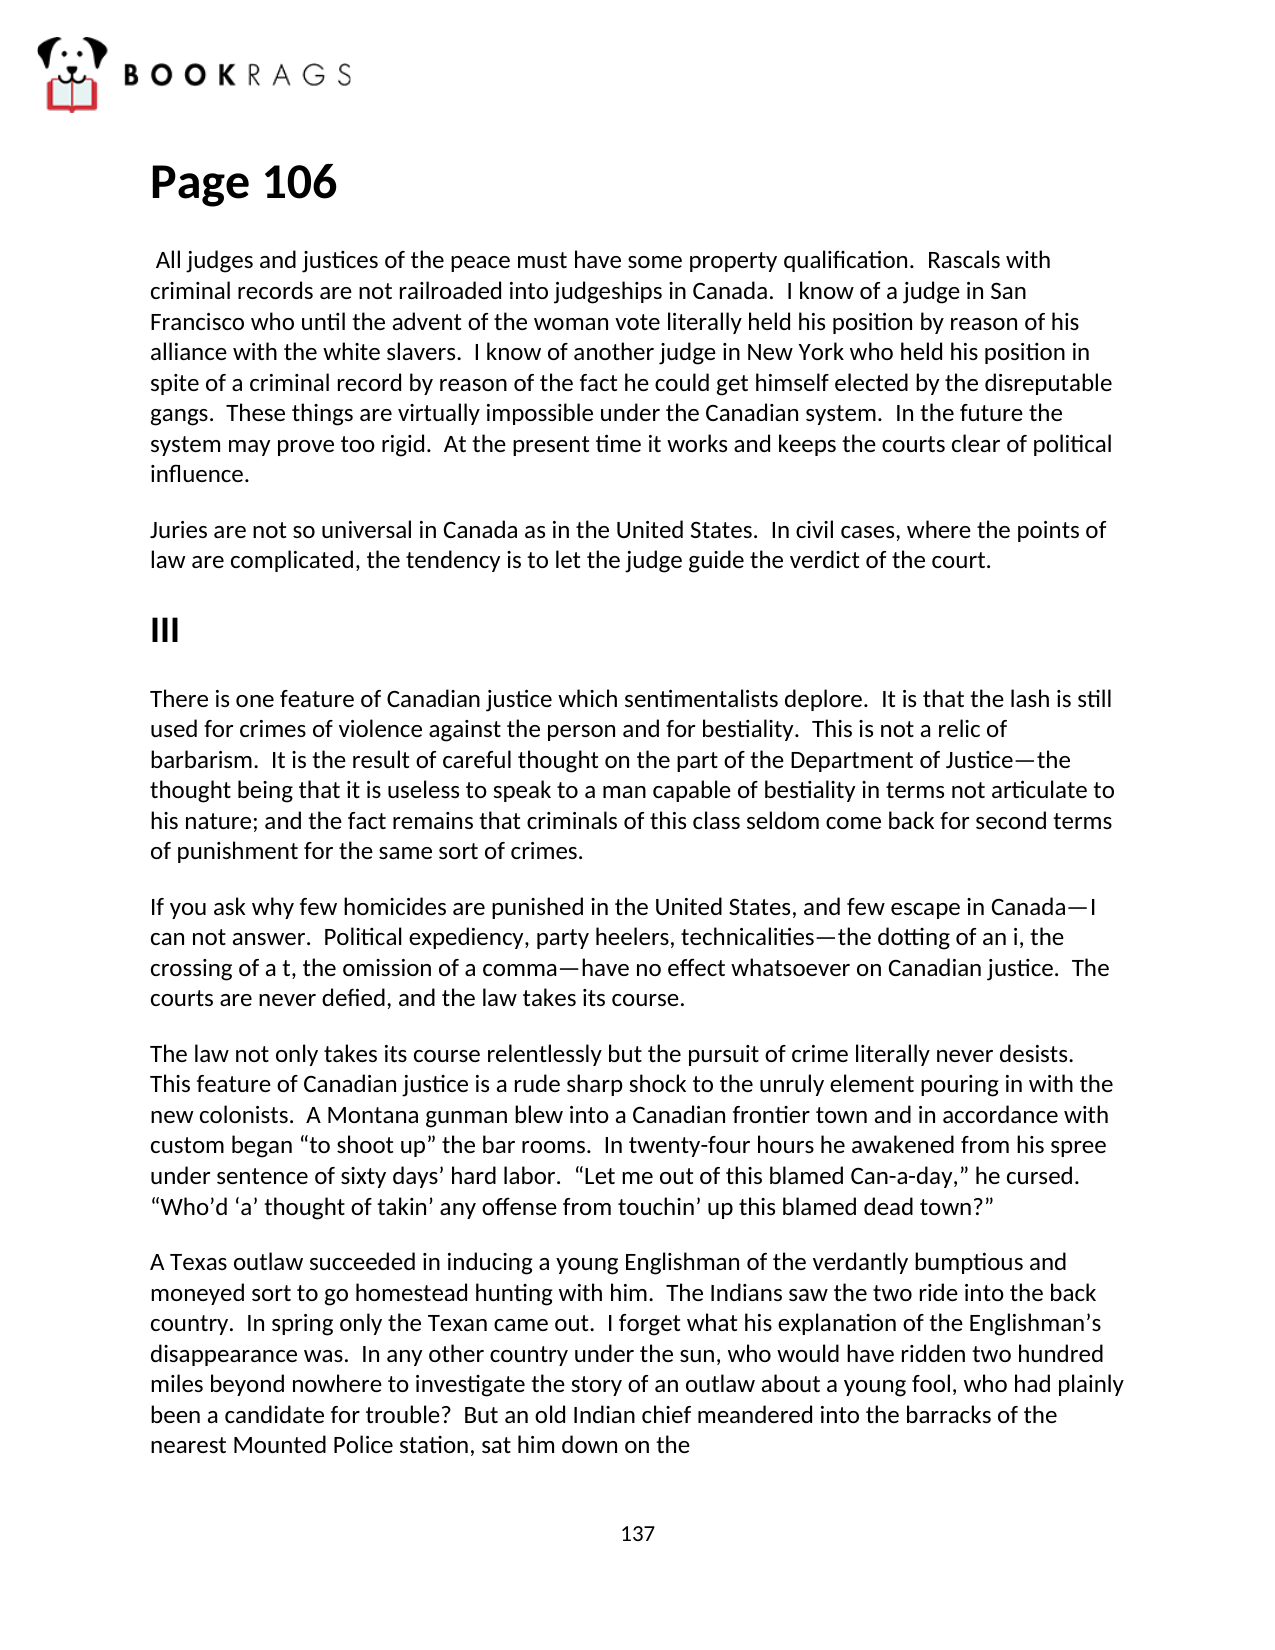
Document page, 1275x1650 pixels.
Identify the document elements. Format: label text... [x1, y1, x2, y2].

text All judges and justices of the peace must have some property qualification. Rascals with criminal records are not railroaded into judgeships in Canada. I know of a judge in San Francisco who until the advent of the woman vote literally held his position by reason of his alliance with the white slavers. I know of another judge in New York who held his position in spite of a criminal record by reason of the fact he could get himself elected by the disreputable gangs. These things are virtually impossible under the Canadian system. In the future the system may prove too rigid. At the present time it works and keeps the courts clear of political influence. [150, 244, 1125, 489]
picture [37, 37, 351, 113]
text III [150, 606, 1125, 652]
text The law not only takes its course relentlessly but the pursuit of crime literally never desists. This feature of Canadian justice is a rude sharp shock to the unruly element pouring in with the new colonists. A Montana gunman blew into a Canadian frontier town and in accordance with custom began “to shoot up” the bar rooms. In twenty-four hours he awakened from his spree under sentence of sixty days’ hard labor. “Let me out of this blamed Can-a-day,” he cursed. “Who’d ‘a’ thought of takin’ any offense from touchin’ up this blamed dead town?” [150, 1038, 1125, 1221]
text If you ask why few homicides are punished in the United States, and few escape in Canada—­I can not answer. Political expediency, party heelers, technicalities—­the dotting of an i, the crossing of a t, the omission of a comma—­have no effect whatsoever on Canadian justice. The courts are never defied, and the law takes its course. [150, 891, 1125, 1013]
text A Texas outlaw succeeded in inducing a young Englishman of the verdantly bumptious and moneyed sort to go homestead hunting with him. The Indians saw the two ride into the back country. In spring only the Texan came out. I forget what his explanation of the Englishman’s disappearance was. In any other country under the sun, who would have ridden two hundred miles beyond nowhere to investigate the story of an outlaw about a young fool, who had plainly been a candidate for trouble? But an old Indian chief meandered into the barracks of the nearest Mounted Police station, sat him down on the [150, 1246, 1125, 1460]
text There is one feature of Canadian justice which sentimentalists deplore. It is that the lash is still used for crimes of violence against the person and for bestiality. This is not a relic of barbarism. It is the result of careful thought on the part of the Department of Justice—­the thought being that it is useless to speak to a man capable of bestiality in terms not articulate to his nature; and the fact remains that criminals of this class seldom come back for second terms of punishment for the same sort of crimes. [150, 683, 1125, 866]
text Page 106 [150, 150, 1125, 211]
text Juries are not so universal in Canada as in the United States. In civil cases, where the points of law are complicated, the tendency is to let the judge guide the verdict of the court. [150, 514, 1125, 575]
